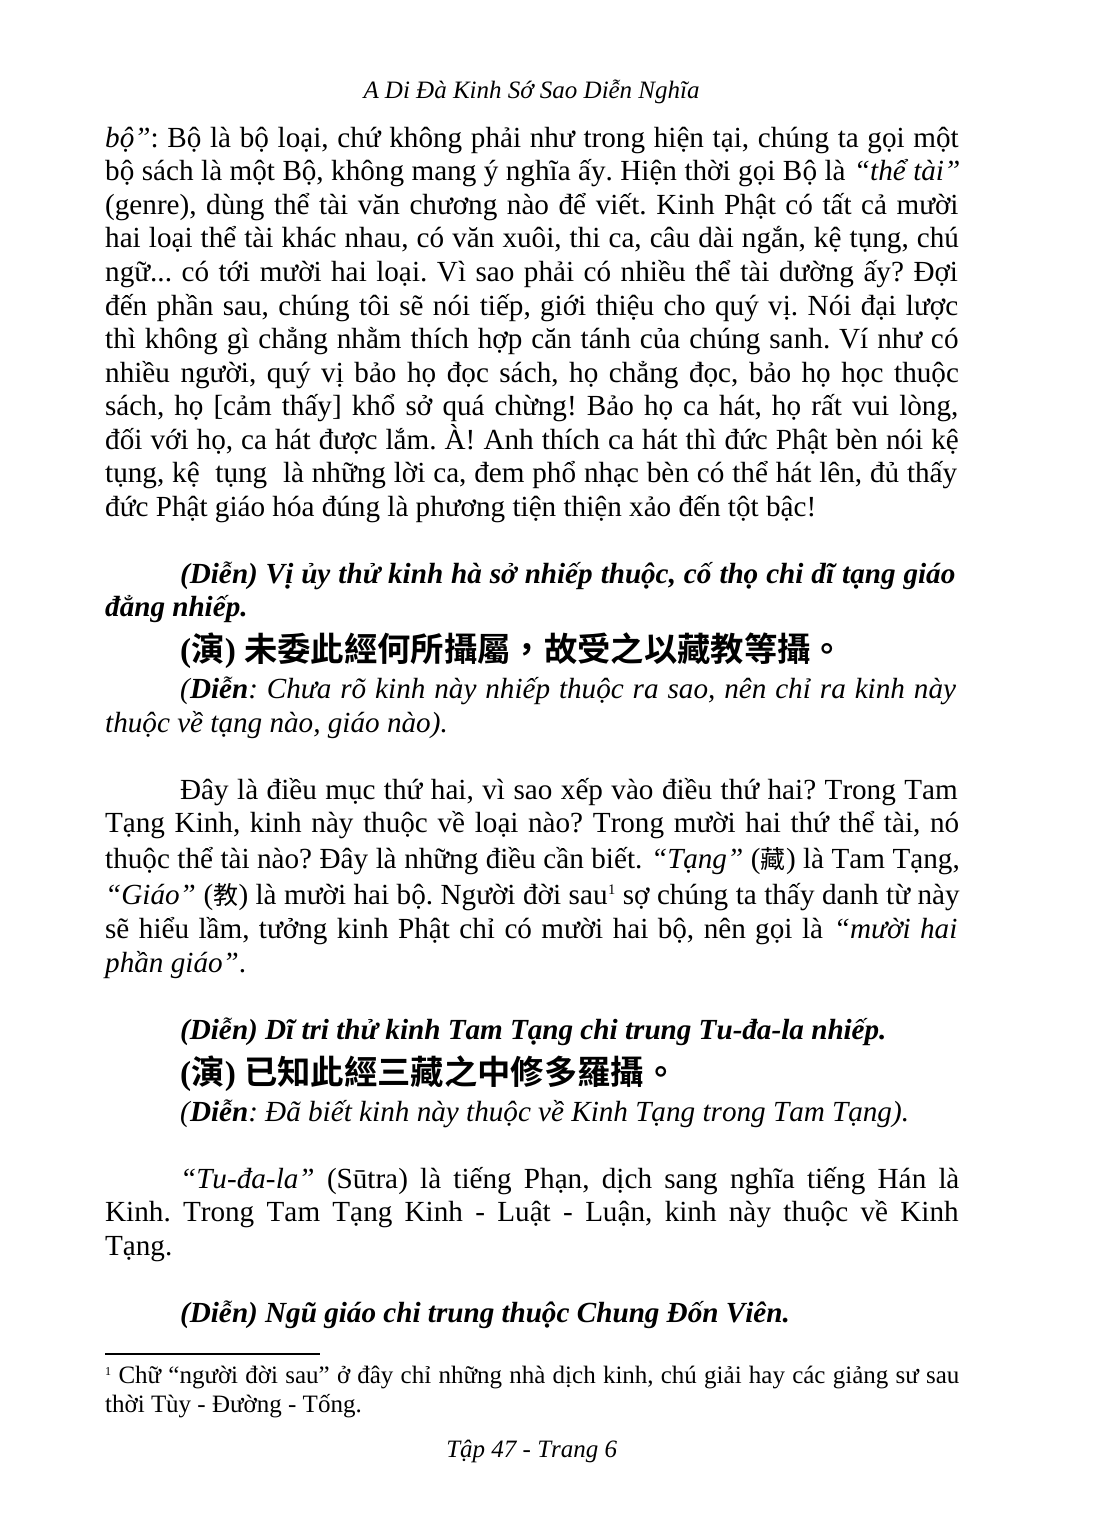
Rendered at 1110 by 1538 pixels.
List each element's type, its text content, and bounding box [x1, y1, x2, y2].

text (Diễn) Ngũ giáo chi trung thuộc Chung Đốn Viên. [105, 1295, 960, 1329]
text (演) 未委此經何所攝屬，故受之以藏教等攝。 [105, 623, 960, 671]
text (演) 已知此經三藏之中修多羅攝。 [105, 1046, 960, 1094]
text (Diễn) Vị ủy thử kinh hà sở nhiếp thuộc, cố thọ chi dĩ tạng giáo đẳng nhiếp. [105, 556, 960, 623]
text “Tu-đa-la” (Sūtra) là tiếng Phạn, dịch sang nghĩa tiếng Hán là Kinh. Trong Tam Tạng Kinh - Luật - Luận, kinh này thuộc về Kinh Tạng. [105, 1161, 960, 1262]
text (Diễn: Đã biết kinh này thuộc về Kinh Tạng trong Tam Tạng). [105, 1094, 960, 1127]
text Đây là điều mục thứ hai, vì sao xếp vào điều thứ hai? Trong Tam Tạng Kinh, kinh này thuộc về loại nào? Trong mười hai thứ thể tài, nó thuộc thể tài nào? Đây là những điều cần biết. “Tạng” (藏) là Tam Tạng, “Giáo” (教) là mười hai bộ. Người đời sau sợ chúng ta thấy danh từ này sẽ hiểu lầm, tưởng kinh Phật chỉ có mười hai bộ, nên gọi là “mười hai phần giáo”. [105, 772, 960, 979]
text (Diễn: Chưa rõ kinh này nhiếp thuộc ra sao, nên chỉ ra kinh này thuộc về tạng nào, giáo nào). [105, 671, 960, 738]
text (Diễn) Dĩ tri thử kinh Tam Tạng chi trung Tu-đa-la nhiếp. [105, 1012, 960, 1046]
